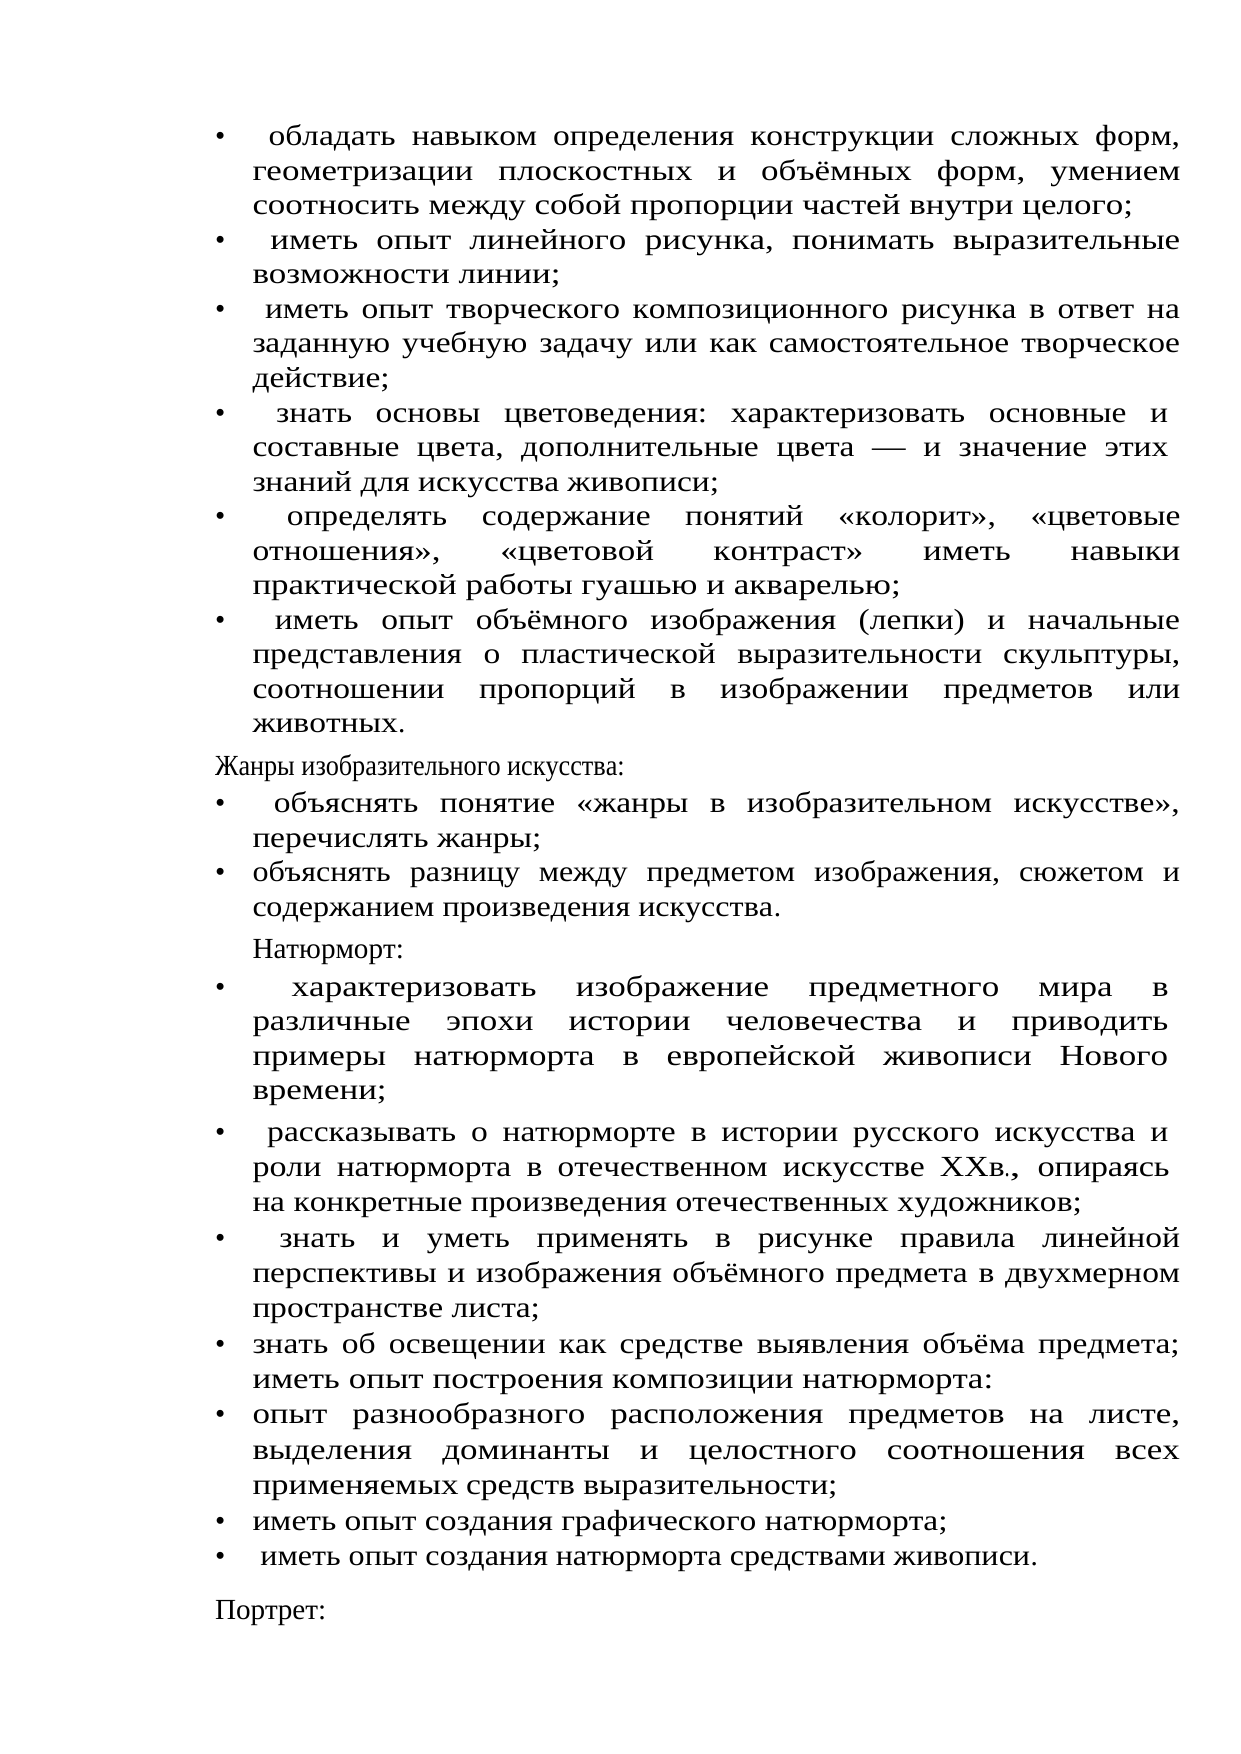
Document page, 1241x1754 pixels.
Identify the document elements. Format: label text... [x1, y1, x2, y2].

list характеризовать изображение предметного мира в различные эпохи истории человечества и приводить примеры натюрморта в европейской живописи Нового времени; [215, 969, 1169, 1106]
list рассказывать о натюрморте в истории русского искусства и роли натюрморта в отечественном искусстве ХХв., опираясь на конкретные произведения отечественных художников; [215, 1114, 1169, 1218]
list иметь опыт создания натюрморта средствами живописи. [215, 1538, 1181, 1572]
text Натюрморт: [252, 931, 1181, 965]
list объяснять разницу между предметом изображения, сюжетом и содержанием произведения искусства. [215, 854, 1181, 923]
list определять содержание понятий «колорит», «цветовые отношения», «цветовой контраст» иметь навыки практической работы гуашью и акварелью; [215, 498, 1181, 601]
list иметь опыт объёмного изображения (лепки) и начальные представления о пластической выразительности скульптуры, соотношении пропорций в изображении предметов или животных. [215, 602, 1181, 739]
list опыт разнообразного расположения предметов на листе, выделения доминанты и целостного соотношения всех применяемых средств выразительности; [215, 1397, 1181, 1501]
list объяснять понятие «жанры в изобразительном искусстве», перечислять жанры; [215, 786, 1181, 854]
list знать об освещении как средстве выявления объёма предмета; иметь опыт построения композиции натюрморта: [215, 1326, 1181, 1394]
list обладать навыком определения конструкции сложных форм, геометризации плоскостных и объёмных форм, умением соотносить между собой пропорции частей внутри целого; [215, 118, 1181, 221]
text Жанры изобразительного искусства: [215, 748, 1181, 782]
list иметь опыт творческого композиционного рисунка в ответ на заданную учебную задачу или как самостоятельное творческое действие; [215, 291, 1181, 393]
list знать и уметь применять в рисунке правила линейной перспективы и изображения объёмного предмета в двухмерном пространстве листа; [215, 1220, 1181, 1324]
text Портрет: [215, 1592, 1181, 1626]
list иметь опыт линейного рисунка, понимать выразительные возможности линии; [215, 222, 1181, 290]
list иметь опыт создания графического натюрморта; [215, 1503, 1181, 1537]
list знать основы цветоведения: характеризовать основные и составные цвета, дополнительные цвета — и значение этих знаний для искусства живописи; [215, 395, 1169, 497]
